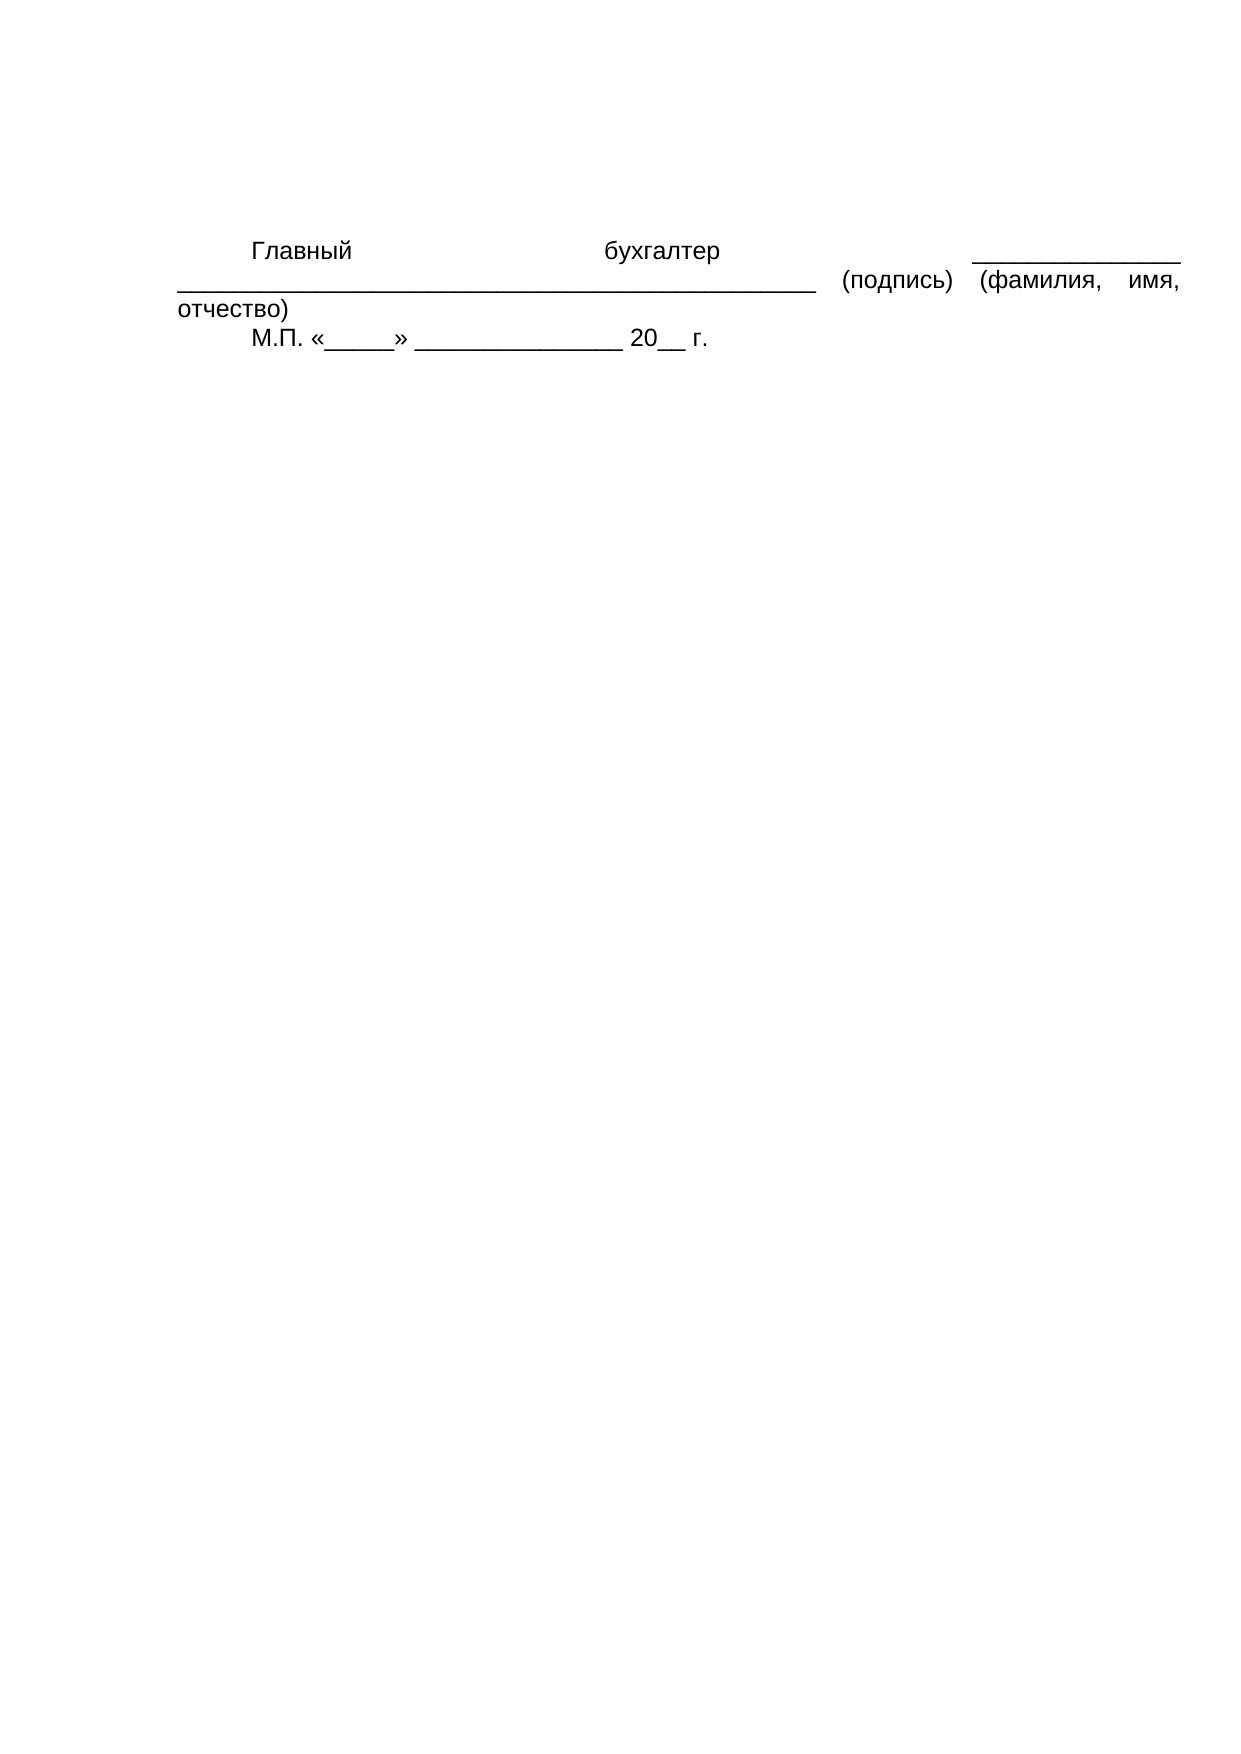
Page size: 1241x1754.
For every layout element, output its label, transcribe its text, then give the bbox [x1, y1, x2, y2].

text М.П. «_____» _______________ 20__ г. [177, 322, 1181, 351]
text Главный бухгалтер _______________ ______________________________________________ (подпись) (фамилия, имя, отчество) [177, 236, 1181, 322]
